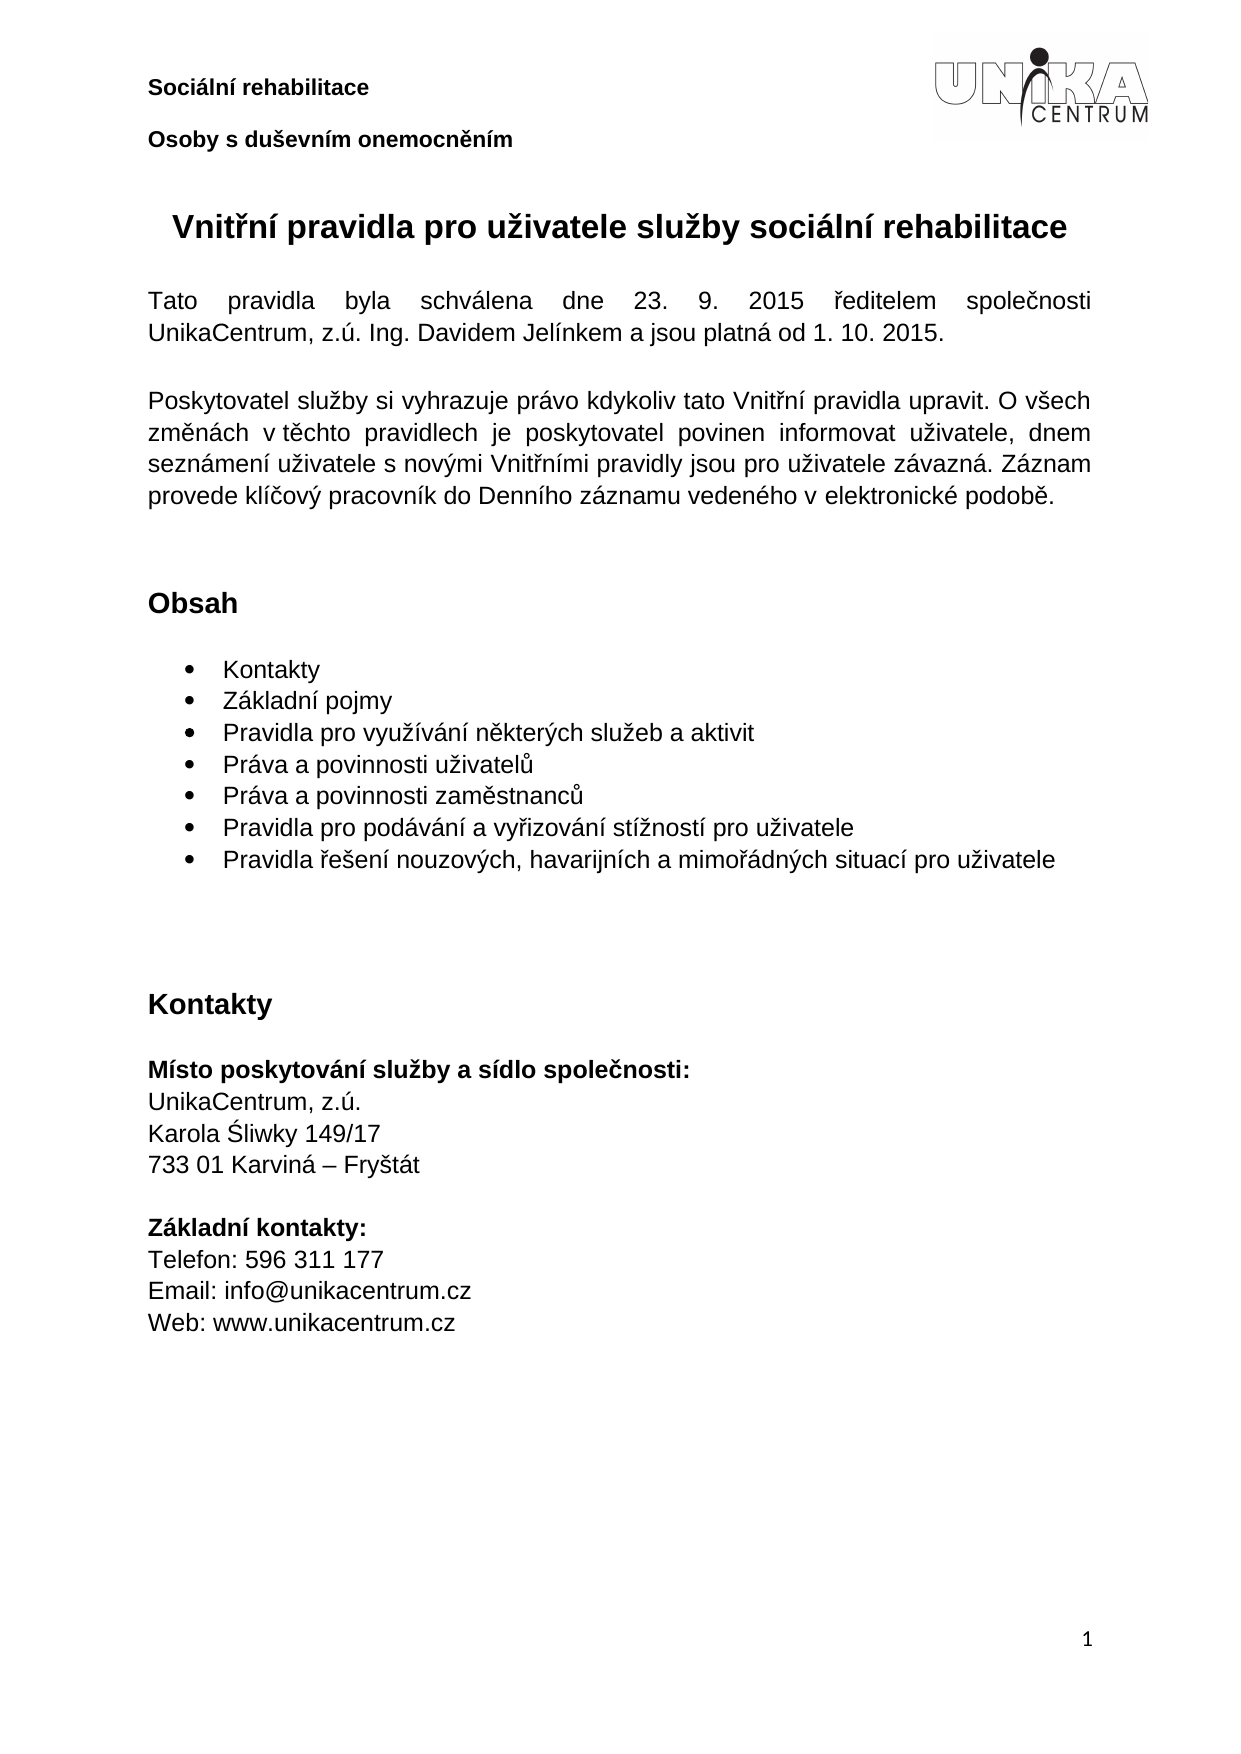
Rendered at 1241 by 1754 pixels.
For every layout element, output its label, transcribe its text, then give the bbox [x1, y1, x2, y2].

text Telefon: 596 311 177 [148, 1245, 1093, 1273]
list Pravidla pro podávání a vyřizování stížností pro uživatele [185, 813, 1093, 842]
list Kontakty [185, 655, 1093, 683]
list Práva a povinnosti uživatelů [185, 750, 1093, 778]
text Vnitřní pravidla pro uživatele služby sociální rehabilitace [148, 207, 1093, 246]
text Kontakty [148, 987, 1093, 1021]
list Práva a povinnosti zaměstnanců [185, 781, 1093, 810]
text Web: www.unikacentrum.cz [148, 1308, 1093, 1337]
list Pravidla řešení nouzových, havarijních a mimořádných situací pro uživatele [185, 845, 1093, 873]
text Karola Śliwky 149/17 [148, 1118, 1093, 1147]
picture [932, 33, 1148, 141]
text Email: info@unikacentrum.cz [148, 1276, 1093, 1305]
text 733 01 Karviná – Fryštát [148, 1150, 1093, 1179]
text UnikaCentrum, z.ú. [148, 1087, 1093, 1116]
text Poskytovatel služby si vyhrazuje právo kdykoliv tato Vnitřní pravidla upravit. O všech změnách v těchto pravidlech je poskytovatel povinen informovat uživatele, dnem seznámení uživatele s novými Vnitřními pravidly jsou pro uživatele závazná. Záznam provede klíčový pracovník do Denního záznamu vedeného v elektronické podobě. [148, 386, 1093, 510]
list Základní pojmy [185, 686, 1093, 715]
text Místo poskytování služby a sídlo společnosti: [148, 1055, 1093, 1084]
text Základní kontakty: [148, 1213, 1093, 1242]
text Obsah [148, 586, 1093, 620]
text Tato pravidla byla schválena dne 23. 9. 2015 ředitelem společnosti UnikaCentrum, z.ú. Ing. Davidem Jelínkem a jsou platná od 1. 10. 2015. [148, 286, 1093, 347]
list Pravidla pro využívání některých služeb a aktivit [185, 718, 1093, 747]
